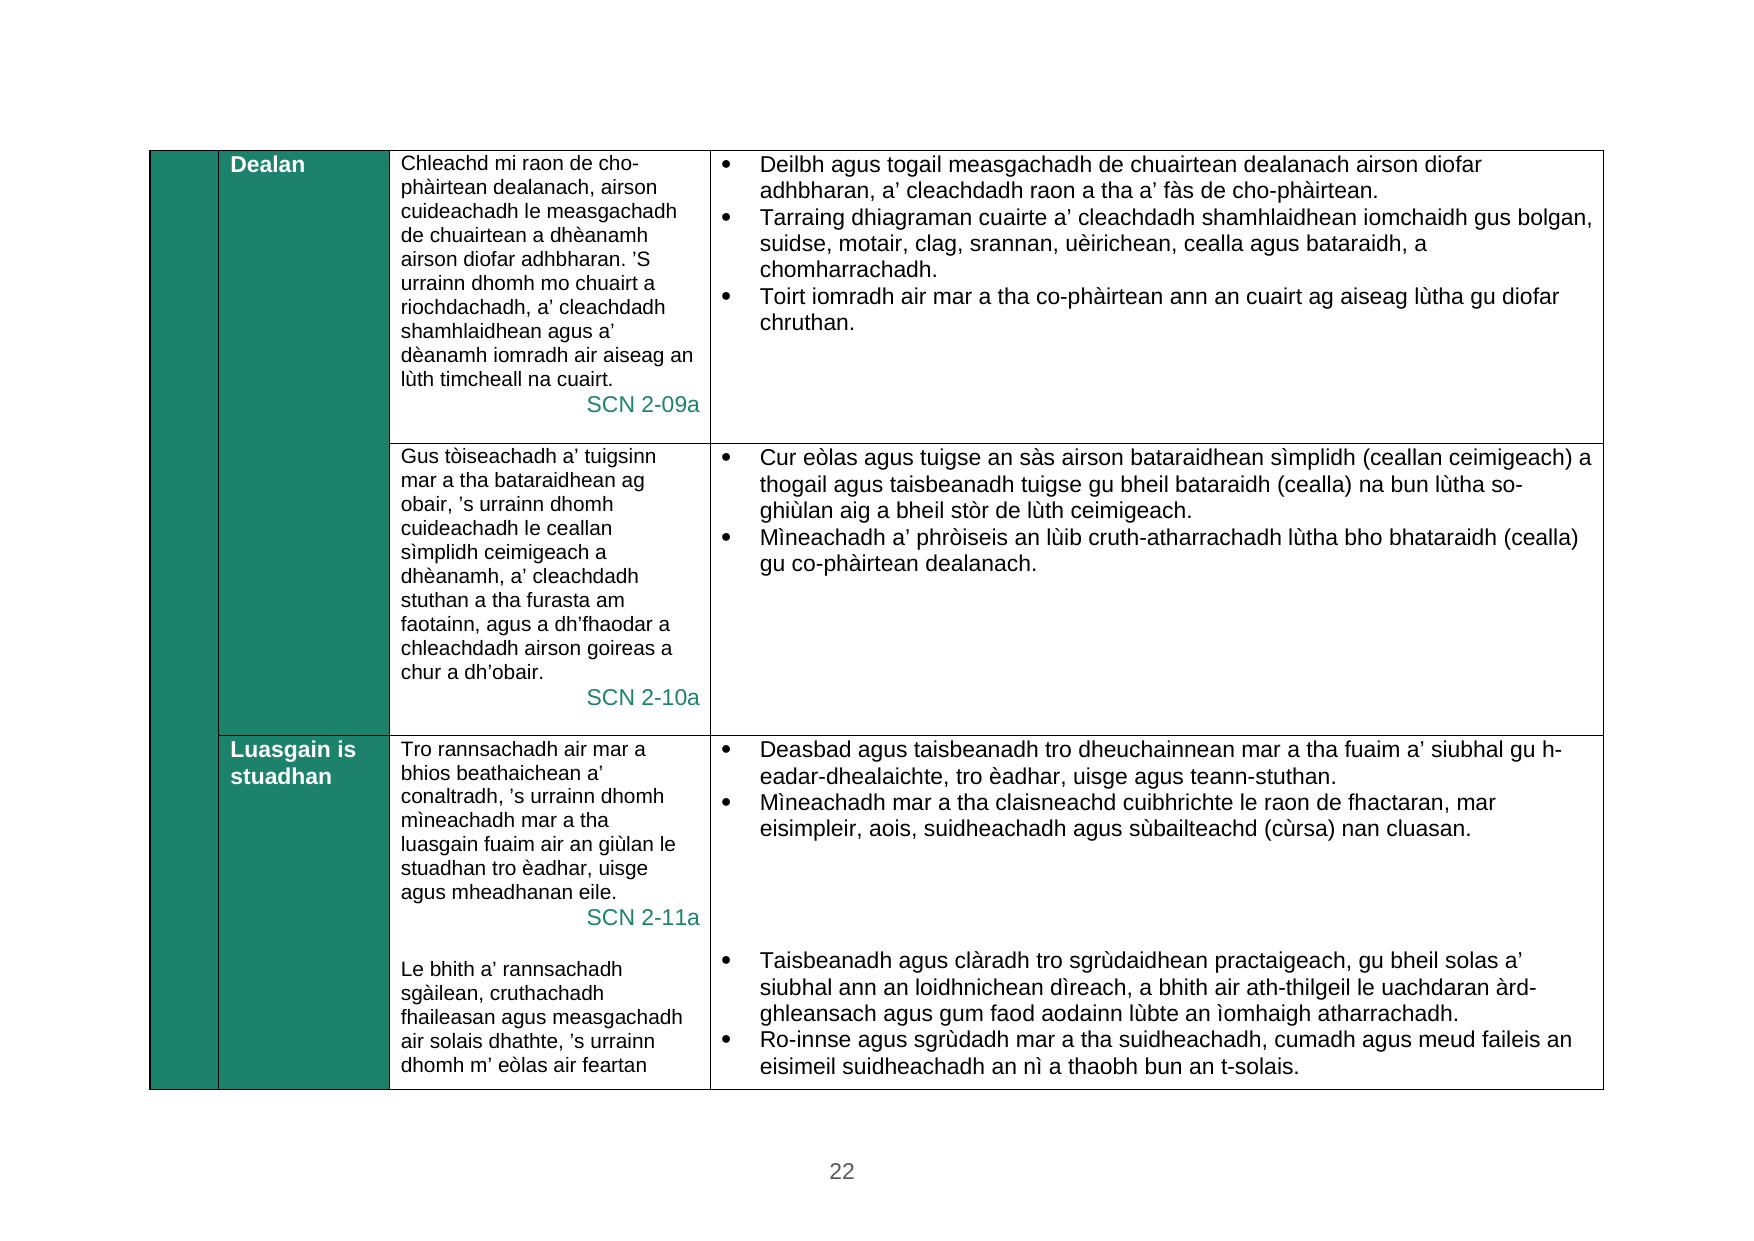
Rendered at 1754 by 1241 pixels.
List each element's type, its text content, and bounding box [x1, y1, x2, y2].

table_cell Deilbh agus togail measgachadh de chuairtean dealanach airson diofar adhbharan, a’ cleachdadh raon a tha a’ fàs de cho-phàirtean. Tarraing dhiagraman cuairte a’ cleachdadh shamhlaidhean iomchaidh gus bolgan, suidse, motair, clag, srannan, uèirichean, cealla agus bataraidh, a chomharrachadh. Toirt iomradh air mar a tha co-phàirtean ann an cuairt ag aiseag lùtha gu diofar chruthan. [711, 151, 1603, 443]
table_cell Cur eòlas agus tuigse an sàs airson bataraidhean sìmplidh (ceallan ceimigeach) a thogail agus taisbeanadh tuigse gu bheil bataraidh (cealla) na bun lùtha so-ghiùlan aig a bheil stòr de lùth ceimigeach. Mìneachadh a’ phròiseis an lùib cruth-atharrachadh lùtha bho bhataraidh (cealla) gu co-phàirtean dealanach. [711, 444, 1603, 735]
table_cell Gus tòiseachadh a’ tuigsinn mar a tha bataraidhean ag obair, ’s urrainn dhomh cuideachadh le ceallan sìmplidh ceimigeach a dhèanamh, a’ cleachdadh stuthan a tha furasta am faotainn, agus a dh’fhaodar a chleachdadh airson goireas a chur a dh’obair. SCN 2-10a [390, 444, 710, 735]
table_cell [390, 736, 710, 1089]
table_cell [711, 736, 1603, 1089]
table_cell Chleachd mi raon de cho-phàirtean dealanach, airson cuideachadh le measgachadh de chuairtean a dhèanamh airson diofar adhb. ’S urrainn dhomh mo chuairt a riochdachadh, a’ cleachdadh shamhlaidhean agus a’ dèanamh iomradh air aiseag an lùth timcheall na cuairt. SCN 2-09a [390, 151, 710, 443]
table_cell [219, 736, 389, 1089]
table_cell Dealan [219, 151, 389, 735]
